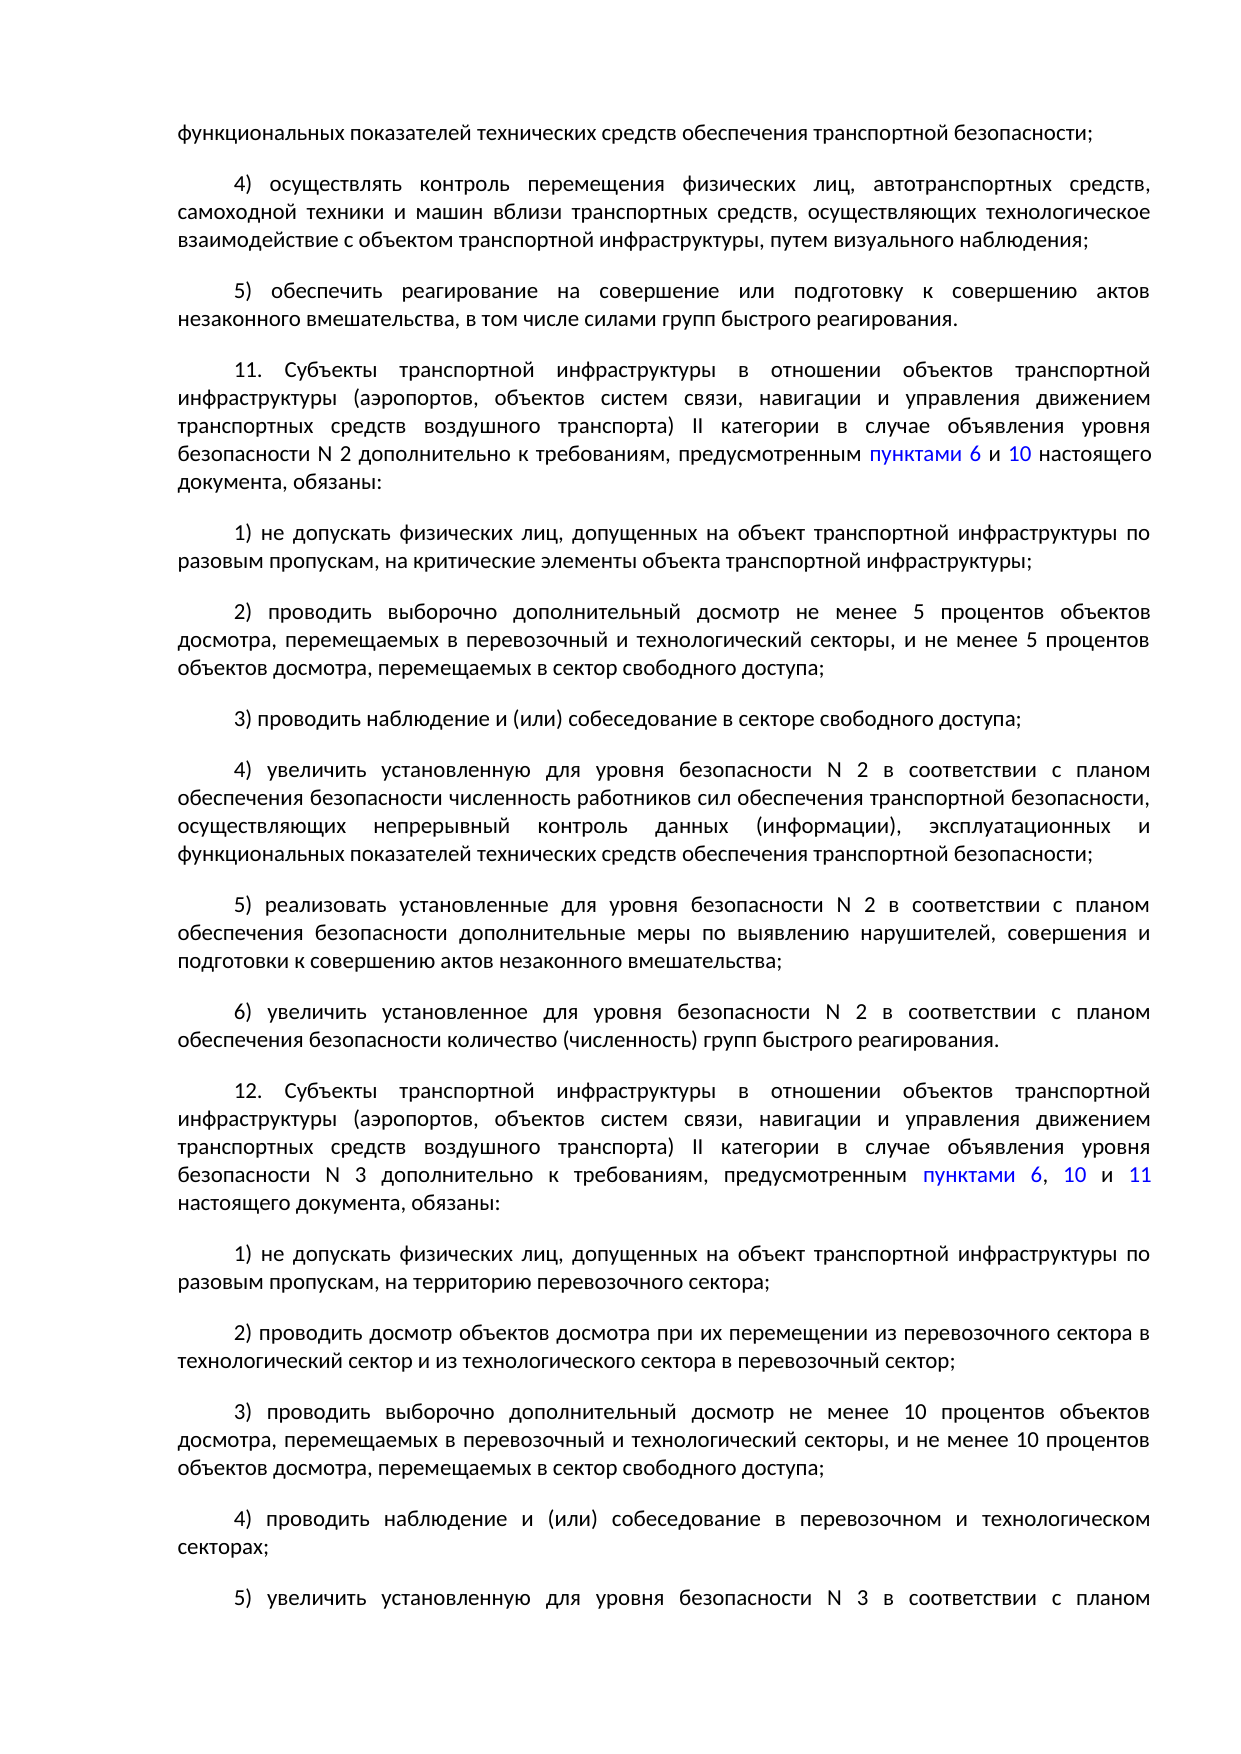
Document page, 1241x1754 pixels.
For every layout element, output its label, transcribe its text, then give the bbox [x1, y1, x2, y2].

text 4) осуществлять контроль перемещения физических лиц, автотранспортных средств, самоходной техники и машин вблизи транспортных средств, осуществляющих технологическое взаимодействие с объектом транспортной инфраструктуры, путем визуального наблюдения; [177, 169, 1152, 253]
text 3) проводить наблюдение и (или) собеседование в секторе свободного доступа; [177, 704, 1152, 732]
text 4) увеличить установленную для уровня безопасности N 2 в соответствии с планом обеспечения безопасности численность работников сил обеспечения транспортной безопасности, осуществляющих непрерывный контроль данных (информации), эксплуатационных и функциональных показателей технических средств обеспечения транспортной безопасности; [177, 755, 1152, 867]
text 2) проводить выборочно дополнительный досмотр не менее 5 процентов объектов досмотра, перемещаемых в перевозочный и технологический секторы, и не менее 5 процентов объектов досмотра, перемещаемых в сектор свободного доступа; [177, 597, 1152, 681]
text 5) обеспечить реагирование на совершение или подготовку к совершению актов незаконного вмешательства, в том числе силами групп быстрого реагирования. [177, 276, 1152, 332]
text 2) проводить досмотр объектов досмотра при их перемещении из перевозочного сектора в технологический сектор и из технологического сектора в перевозочный сектор; [177, 1318, 1152, 1374]
text 3) проводить выборочно дополнительный досмотр не менее 10 процентов объектов досмотра, перемещаемых в перевозочный и технологический секторы, и не менее 10 процентов объектов досмотра, перемещаемых в сектор свободного доступа; [177, 1397, 1152, 1481]
text 12. Субъекты транспортной инфраструктуры в отношении объектов транспортной инфраструктуры (аэропортов, объектов систем связи, навигации и управления движением транспортных средств воздушного транспорта) II категории в случае объявления уровня безопасности N 3 дополнительно к требованиям, предусмотренным пунктами 6, 10 и 11 настоящего документа, обязаны: [177, 1076, 1152, 1216]
text 1) не допускать физических лиц, допущенных на объект транспортной инфраструктуры по разовым пропускам, на критические элементы объекта транспортной инфраструктуры; [177, 518, 1152, 574]
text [177, 1583, 1152, 1611]
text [177, 118, 1152, 146]
text 1) не допускать физических лиц, допущенных на объект транспортной инфраструктуры по разовым пропускам, на территорию перевозочного сектора; [177, 1239, 1152, 1295]
text 11. Субъекты транспортной инфраструктуры в отношении объектов транспортной инфраструктуры (аэропортов, объектов систем связи, навигации и управления движением транспортных средств воздушного транспорта) II категории в случае объявления уровня безопасности N 2 дополнительно к требованиям, предусмотренным пунктами 6 и 10 настоящего документа, обязаны: [177, 355, 1152, 495]
text 4) проводить наблюдение и (или) собеседование в перевозочном и технологическом секторах; [177, 1504, 1152, 1560]
text 6) увеличить установленное для уровня безопасности N 2 в соответствии с планом обеспечения безопасности количество (численность) групп быстрого реагирования. [177, 997, 1152, 1053]
text 5) реализовать установленные для уровня безопасности N 2 в соответствии с планом обеспечения безопасности дополнительные меры по выявлению нарушителей, совершения и подготовки к совершению актов незаконного вмешательства; [177, 890, 1152, 974]
